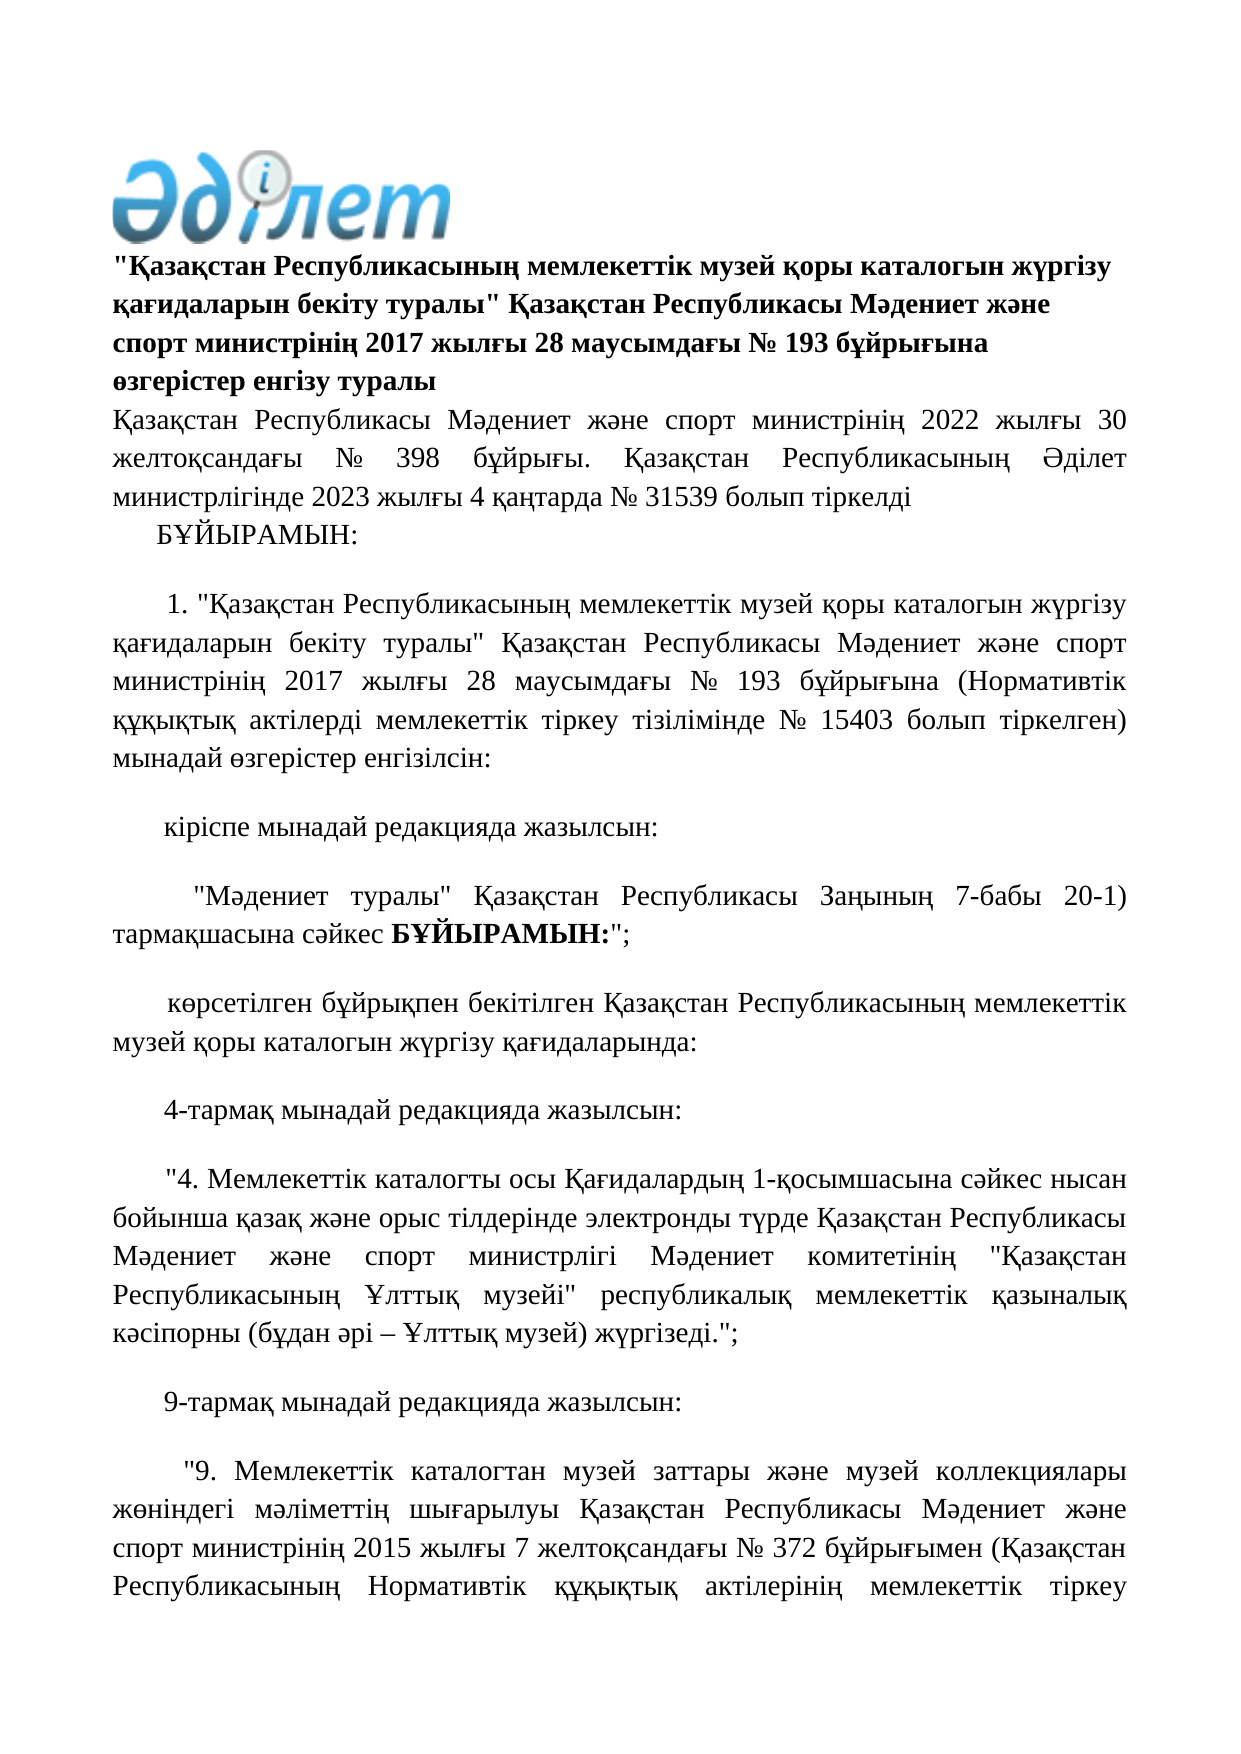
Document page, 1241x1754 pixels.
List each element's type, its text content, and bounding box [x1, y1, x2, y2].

text 9-тармақ мынадай редакцияда жазылсын: [112, 1384, 1128, 1418]
text көрсетілген бұйрықпен бекітілген Қазақстан Республикасының мемлекеттік музей қоры каталогын жүргізу қағидаларында: [112, 985, 1128, 1057]
text БҰЙЫРАМЫН: [112, 517, 1128, 551]
text кіріспе мынадай редакцияда жазылсын: [112, 809, 1128, 843]
text "4. Мемлекеттік каталогты осы Қағидалардың 1-қосымшасына сәйкес нысан бойынша қазақ және орыс тілдерінде электронды түрде Қазақстан Республикасы Мәдениет және спорт министрлігі Мәдениет комитетінің "Қазақстан Республикасының Ұлттық музейі" республикалық мемлекеттік қазыналық кәсіпорны (бұдан әрі – Ұлттық музей) жүргізеді."; [112, 1161, 1128, 1349]
text "Қазақстан Республикасының мемлекеттік музей қоры каталогын жүргізу қағидаларын бекіту туралы" Қазақстан Республикасы Мәдениет және спорт министрінің 2017 жылғы 28 маусымдағы № 193 бұйрығына өзгерістер енгізу туралы [112, 248, 1128, 397]
text 4-тармақ мынадай редакцияда жазылсын: [112, 1092, 1128, 1126]
text 1. "Қазақстан Республикасының мемлекеттік музей қоры каталогын жүргізу қағидаларын бекіту туралы" Қазақстан Республикасы Мәдениет және спорт министрінің 2017 жылғы 28 маусымдағы № 193 бұйрығына (Нормативтік құқықтық актілерді мемлекеттік тіркеу тізілімінде № 15403 болып тіркелген) мынадай өзгерістер енгізілсін: [112, 586, 1128, 774]
picture [112, 150, 451, 244]
text "Мәдениет туралы" Қазақстан Республикасы Заңының 7-бабы 20-1) тармақшасына сәйкес БҰЙЫРАМЫН:"; [112, 878, 1128, 950]
text Қазақстан Республикасы Мәдениет және спорт министрінің 2022 жылғы 30 желтоқсандағы № 398 бұйрығы. Қазақстан Республикасының Әділет министрлігінде 2023 жылғы 4 қаңтарда № 31539 болып тіркелді [112, 402, 1128, 512]
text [112, 1453, 1128, 1602]
